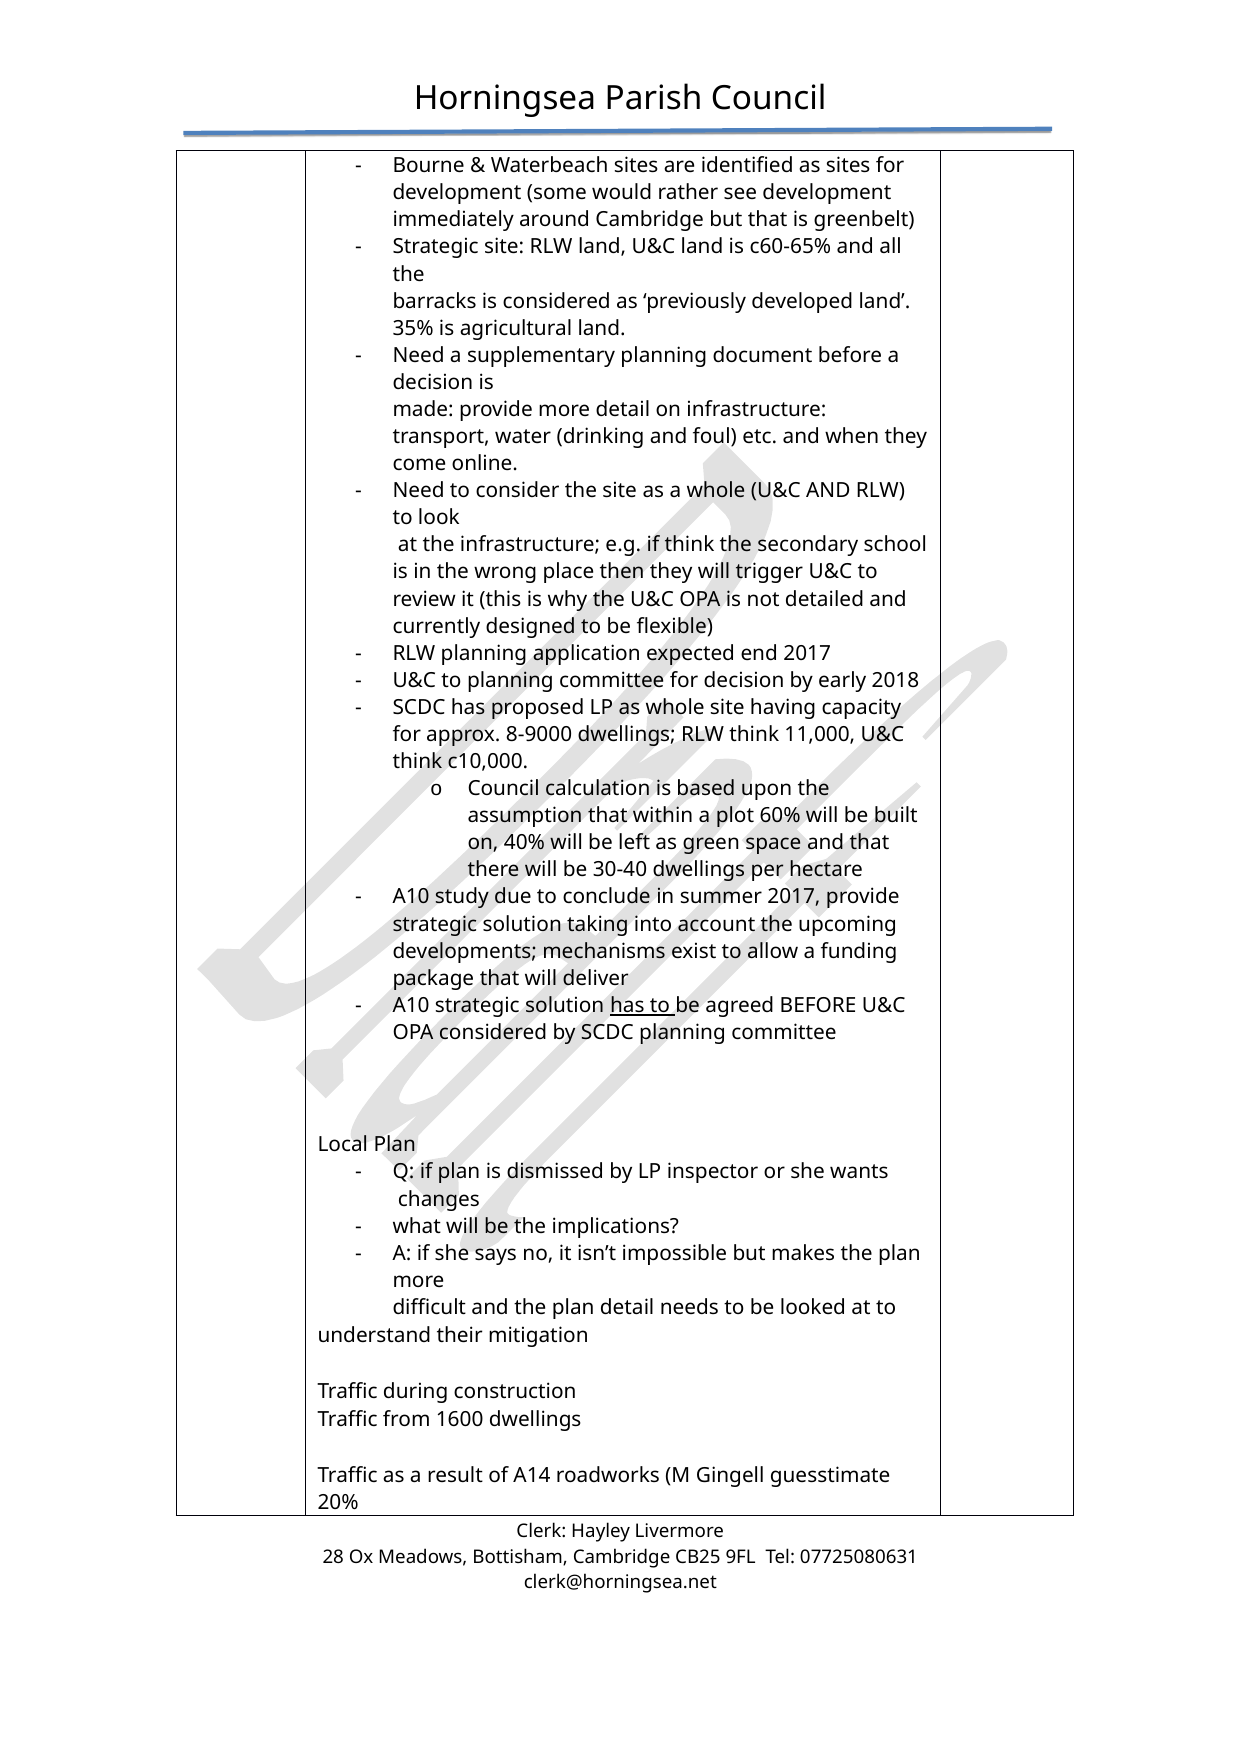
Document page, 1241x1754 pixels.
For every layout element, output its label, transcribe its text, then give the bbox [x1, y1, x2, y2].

table_cell 147/16-17 [177, 151, 305, 1515]
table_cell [306, 151, 940, 1515]
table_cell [941, 151, 1073, 1515]
